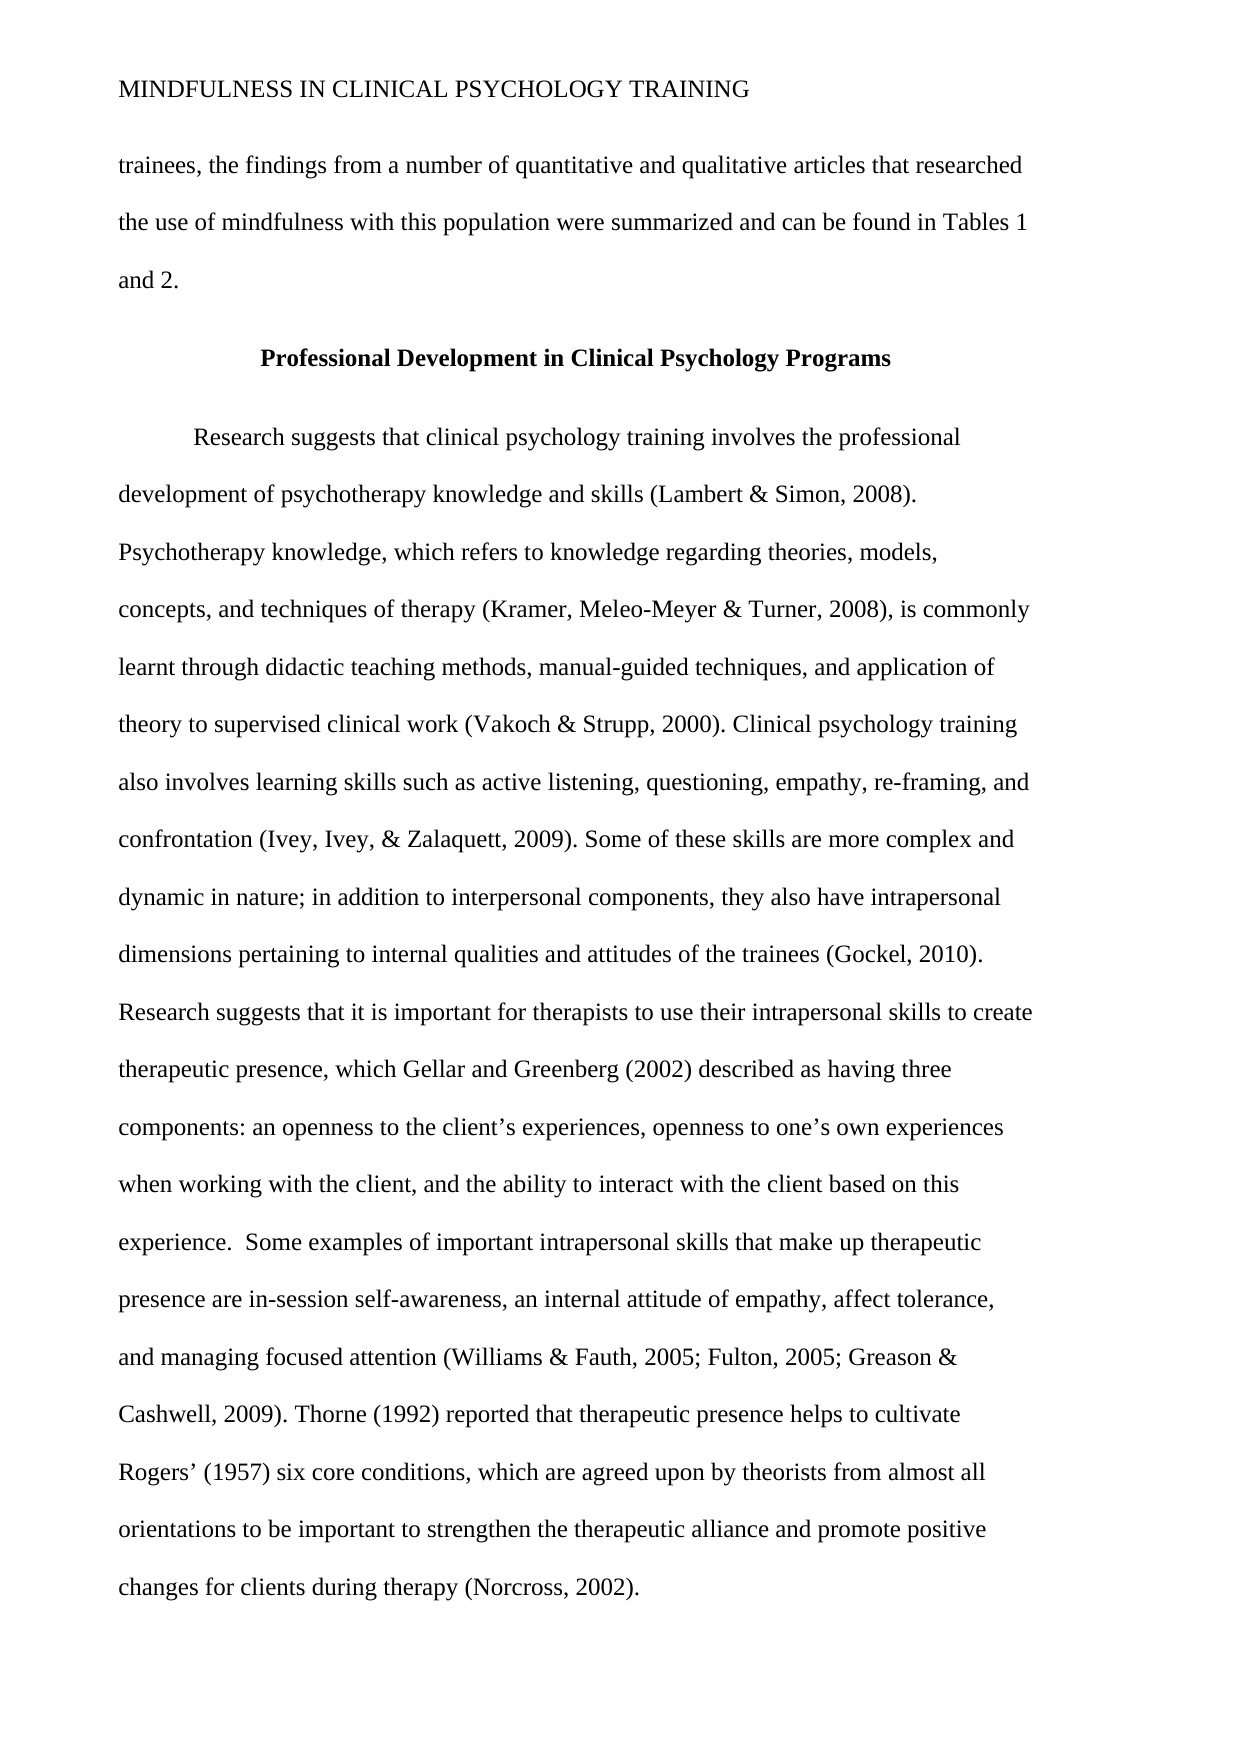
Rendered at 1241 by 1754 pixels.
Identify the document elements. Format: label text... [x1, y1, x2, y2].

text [118, 150, 1033, 294]
text Research suggests that clinical psychology training involves the professional development of psychotherapy knowledge and skills (Lambert & Simon, 2008). Psychotherapy knowledge, which refers to knowledge regarding theories, models, concepts, and techniques of therapy (Kramer, Meleo-Meyer & Turner, 2008), is commonly learnt through didactic teaching methods, manual-guided techniques, and application of theory to supervised clinical work (Vakoch & Strupp, 2000). Clinical psychology training also involves learning skills such as active listening, questioning, empathy, re-framing, and confrontation (Ivey, Ivey, & Zalaquett, 2009). Some of these skills are more complex and dynamic in nature; in addition to interpersonal components, they also have intrapersonal dimensions pertaining to internal qualities and attitudes of the trainees (Gockel, 2010). Research suggests that it is important for therapists to use their intrapersonal skills to create therapeutic presence, which Gellar and Greenberg (2002) described as having three components: an openness to the client’s experiences, openness to one’s own experiences when working with the client, and the ability to interact with the client based on this experience. Some examples of important intrapersonal skills that make up therapeutic presence are in-session self-awareness, an internal attitude of empathy, affect tolerance, and managing focused attention (Williams & Fauth, 2005; Fulton, 2005; Greason & Cashwell, 2009). Thorne (1992) reported that therapeutic presence helps to cultivate Rogers’ (1957) six core conditions, which are agreed upon by theorists from almost all orientations to be important to strengthen the therapeutic alliance and promote positive changes for clients during therapy (Norcross, 2002). [118, 422, 1033, 1600]
text Professional Development in Clinical Psychology Programs [118, 343, 1033, 372]
